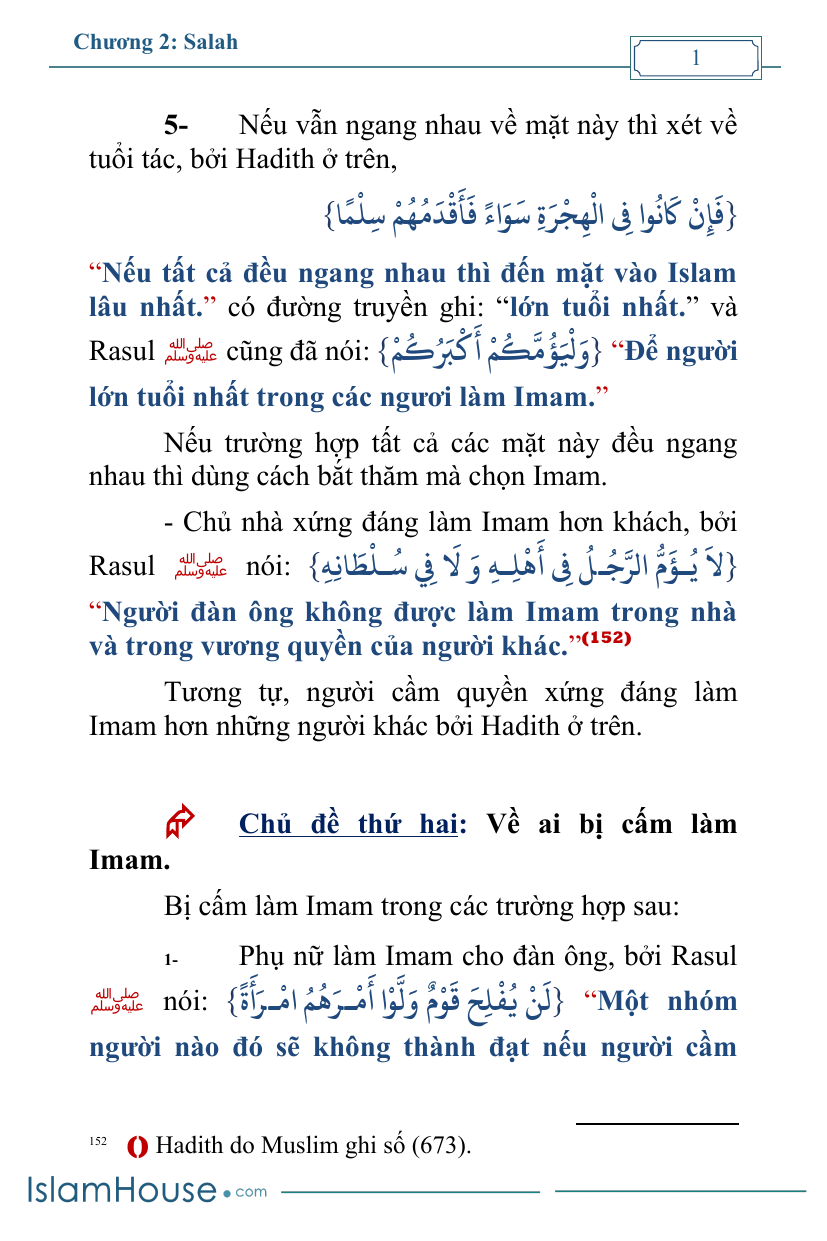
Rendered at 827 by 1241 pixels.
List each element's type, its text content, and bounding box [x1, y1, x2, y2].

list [89, 934, 738, 1063]
text “Nếu tất cả đều ngang nhau thì đến mặt vào Islam lâu nhất.” có đường truyền ghi: “lớn tuổi nhất.” và Rasul ﷺ cũng đã nói: {وَلْيَؤُمَّكُمْ أَكْبَرُكُمْ} “Để người lớn tuổi nhất trong các ngươi làm Imam.” [89, 256, 738, 412]
picture [20, 1171, 541, 1209]
text Nếu trường hợp tất cả các mặt này đều ngang nhau thì dùng cách bắt thăm mà chọn Imam. [89, 425, 738, 492]
picture [548, 1170, 807, 1208]
list Chủ đề thứ hai: Về ai bị cấm làm Imam. [89, 800, 738, 875]
text {فَإِنْ كَانُوا فِى الْهِجْرَةِ سَوَاءً فَأَقْدَمُهُمْ سِلْمًا} [89, 187, 738, 243]
text Bị cấm làm Imam trong các trường hợp sau: [89, 888, 738, 921]
text Tương tự, người cầm quyền xứng đáng làm Imam hơn những người khác bởi Hadith ở trên. [89, 674, 738, 742]
list Nếu vẫn ngang nhau về mặt này thì xét về tuổi tác, bởi Hadith ở trên, [89, 107, 738, 174]
text - Chủ nhà xứng đáng làm Imam hơn khách, bởi Rasul ﷺ nói: {لاَ يُؤَمُّ الرَّجُلُ فِى أَهْلِهِ وَ لَا فِي سُلْطَانِهِ} “Người đàn ông không được làm Imam trong nhà và trong vương quyền của người khác.”() [89, 504, 738, 662]
